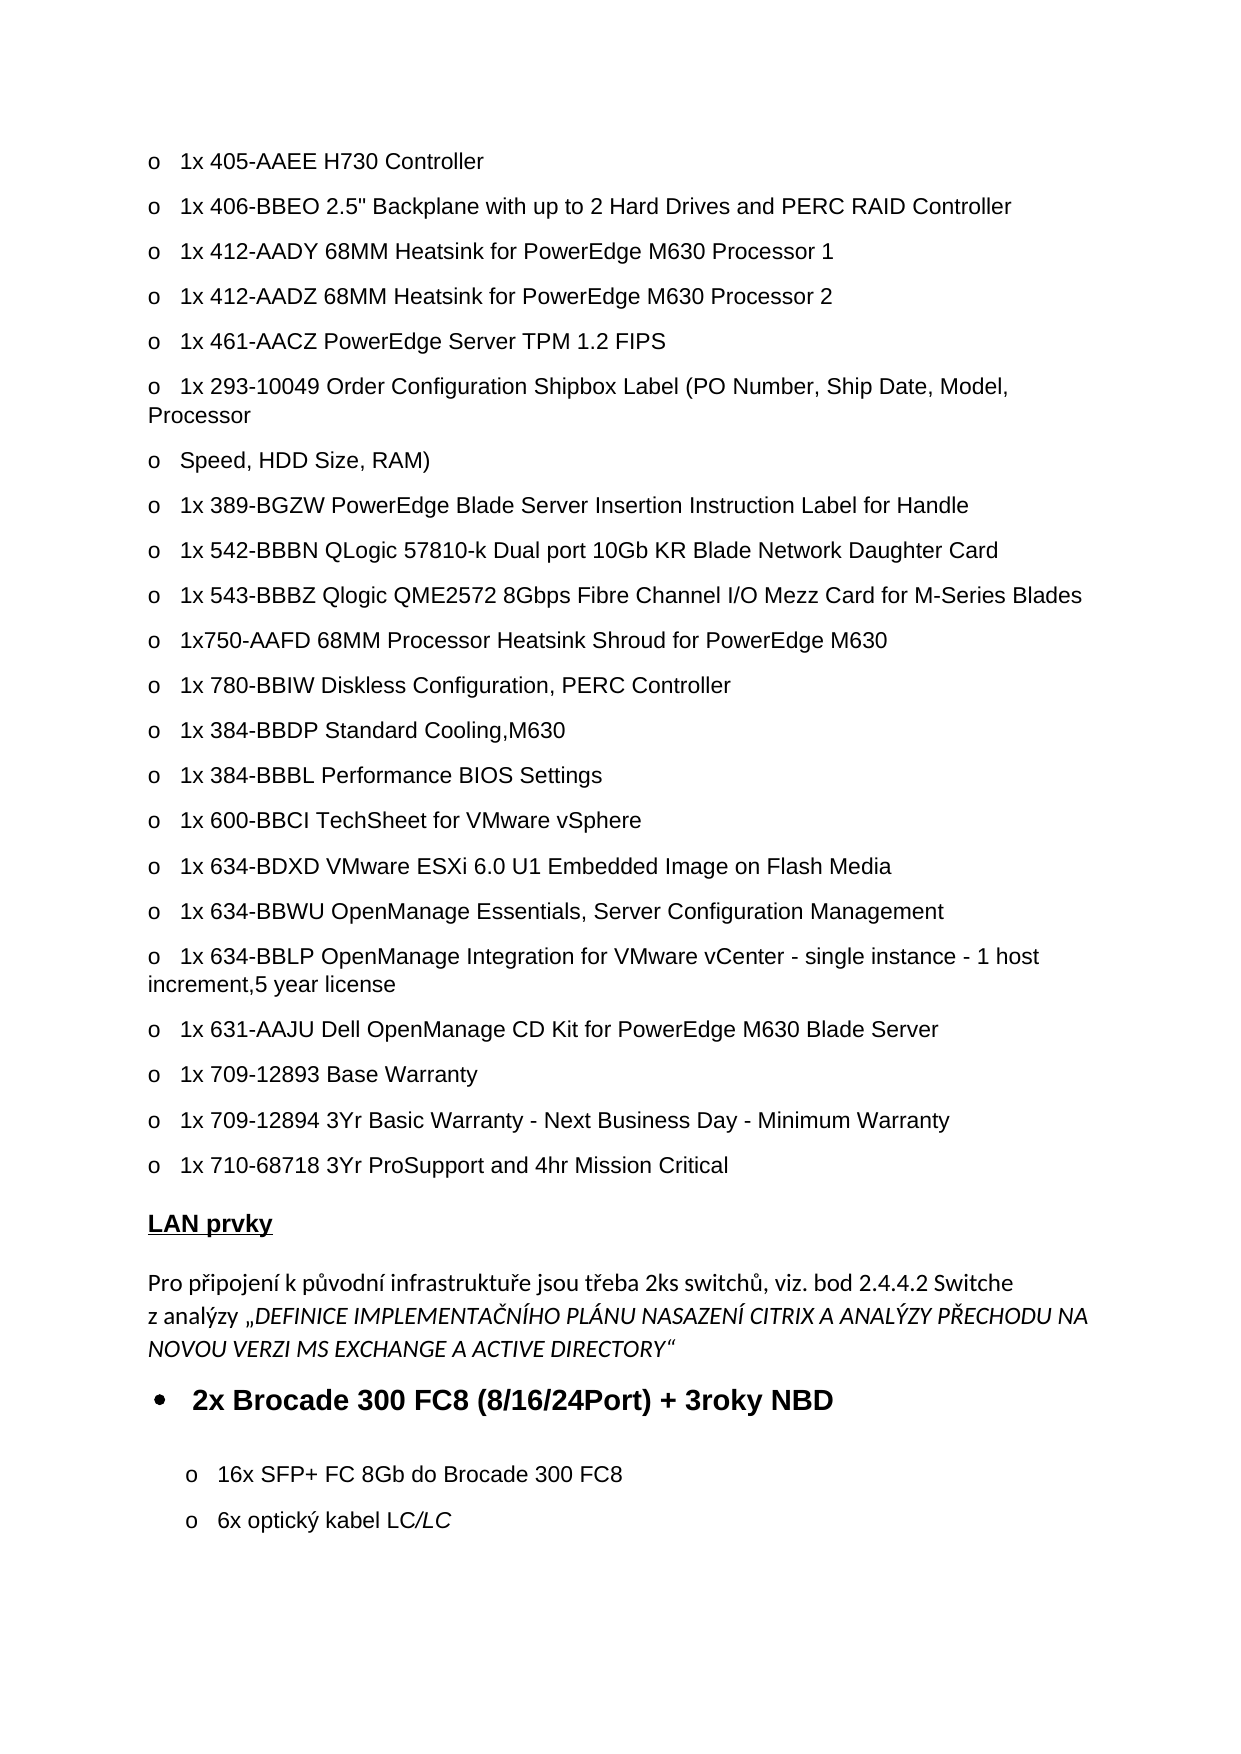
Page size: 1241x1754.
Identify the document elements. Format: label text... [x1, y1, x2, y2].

text o 1x 461-AACZ PowerEdge Server TPM 1.2 FIPS [148, 328, 1093, 354]
text o 1x 710-68718 3Yr ProSupport and 4hr Mission Critical [148, 1152, 1093, 1178]
text o 1x 543-BBBZ Qlogic QME2572 8Gbps Fibre Channel I/O Mezz Card for M-Series Blades [148, 582, 1093, 608]
text o 1x 634-BBLP OpenManage Integration for VMware vCenter - single instance - 1 host increment,5 year license [148, 943, 1093, 998]
text o 1x 634-BBWU OpenManage Essentials, Server Configuration Management [148, 898, 1093, 924]
text o 1x 384-BBDP Standard Cooling,M630 [148, 717, 1093, 744]
text o Speed, HDD Size, RAM) [148, 447, 1093, 473]
text o 6x optický kabel LC/LC [148, 1507, 1093, 1533]
text o 1x 634-BDXD VMware ESXi 6.0 U1 Embedded Image on Flash Media [148, 853, 1093, 879]
text o 1x 709-12894 3Yr Basic Warranty - Next Business Day - Minimum Warranty [148, 1107, 1093, 1133]
text o 1x 384-BBBL Performance BIOS Settings [148, 762, 1093, 789]
text o 1x 412-AADZ 68MM Heatsink for PowerEdge M630 Processor 2 [148, 283, 1093, 309]
text o 1x 412-AADY 68MM Heatsink for PowerEdge M630 Processor 1 [148, 238, 1093, 264]
text o 1x750-AAFD 68MM Processor Heatsink Shroud for PowerEdge M630 [148, 627, 1093, 653]
text o 1x 293-10049 Order Configuration Shipbox Label (PO Number, Ship Date, Model, Processor [148, 373, 1093, 428]
text o 16x SFP+ FC 8Gb do Brocade 300 FC8 [148, 1461, 1093, 1488]
text o 1x 780-BBIW Diskless Configuration, PERC Controller [148, 672, 1093, 698]
text o 1x 542-BBBN QLogic 57810-k Dual port 10Gb KR Blade Network Daughter Card [148, 537, 1093, 563]
list 2x Brocade 300 FC8 (8/16/24Port) + 3roky NBD [154, 1383, 1093, 1416]
text o 1x 631-AAJU Dell OpenManage CD Kit for PowerEdge M630 Blade Server [148, 1016, 1093, 1043]
text o 1x 709-12893 Base Warranty [148, 1061, 1093, 1088]
text o 1x 389-BGZW PowerEdge Blade Server Insertion Instruction Label for Handle [148, 492, 1093, 518]
text o 1x 600-BBCI TechSheet for VMware vSphere [148, 807, 1093, 834]
text Pro připojení k původní infrastruktuře jsou třeba 2ks switchů, viz. bod 2.4.4.2 Switche z analýzy „DEFINICE IMPLEMENTAČNÍHO PLÁNU NASAZENÍ CITRIX A ANALÝZY PŘECHODU NA NOVOU VERZI MS EXCHANGE A ACTIVE DIRECTORY“ [148, 1267, 1093, 1363]
text o 1x 405-AAEE H730 Controller [148, 148, 1093, 174]
text o 1x 406-BBEO 2.5" Backplane with up to 2 Hard Drives and PERC RAID Controller [148, 193, 1093, 219]
text LAN prvky [148, 1209, 1093, 1238]
